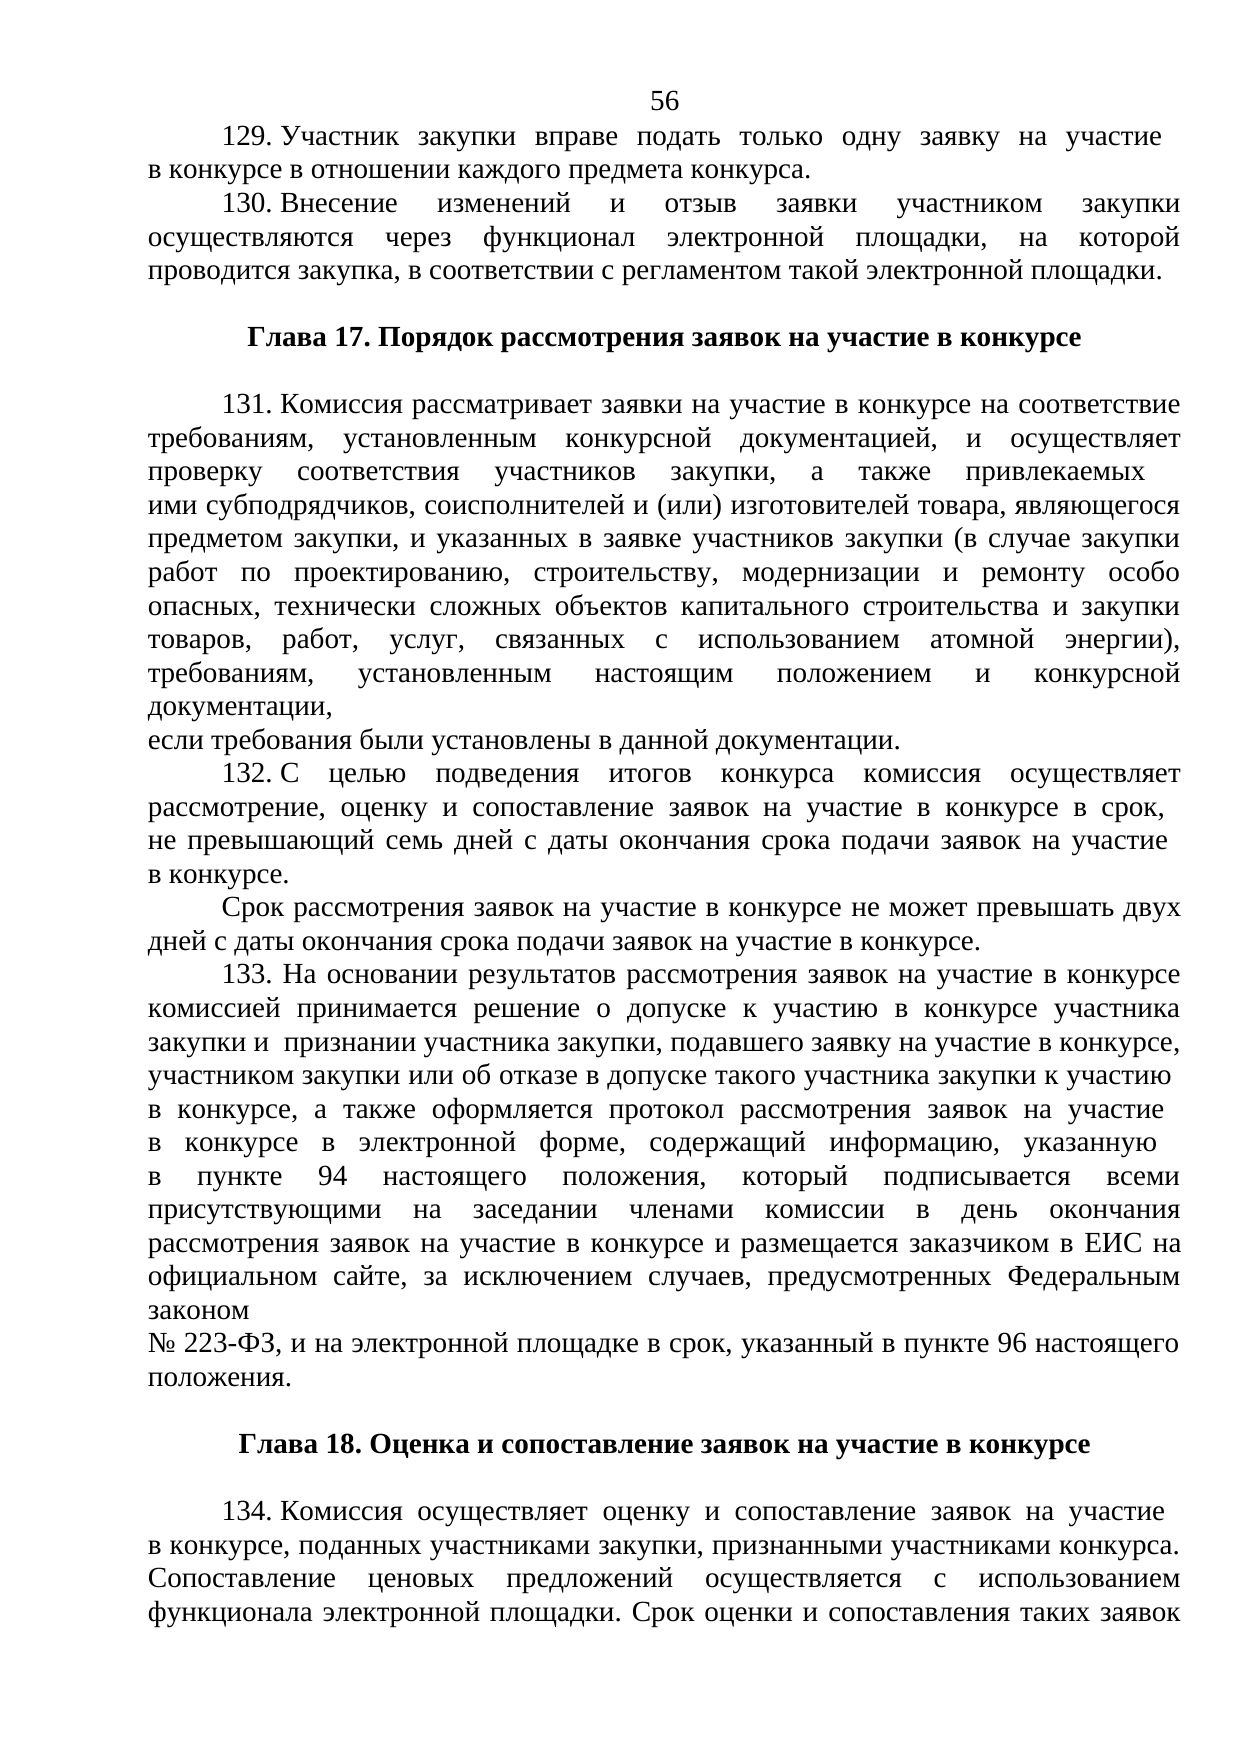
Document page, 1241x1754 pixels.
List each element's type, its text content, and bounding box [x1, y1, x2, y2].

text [148, 1493, 1181, 1627]
text 129. Участник закупки вправе подать только одну заявку на участие в конкурсе в отношении каждого предмета конкурса. [148, 118, 1181, 185]
text 133. На основании результатов рассмотрения заявок на участие в конкурсе комиссией принимается решение о допуске к участию в конкурсе участника закупки и признании участника закупки, подавшего заявку на участие в конкурсе, участником закупки или об отказе в допуске такого участника закупки к участию в конкурсе, а также оформляется протокол рассмотрения заявок на участие в конкурсе в электронной форме, содержащий информацию, указанную в пункте 94 настоящего положения, который подписывается всеми присутствующими на заседании членами комиссии в день окончания рассмотрения заявок на участие в конкурсе и размещается заказчиком в ЕИС на официальном сайте, за исключением случаев, предусмотренных Федеральным законом № 223-ФЗ, и на электронной площадке в срок, указанный в пункте 96 настоящего положения. [148, 957, 1181, 1393]
text Срок рассмотрения заявок на участие в конкурсе не может превышать двух дней с даты окончания срока подачи заявок на участие в конкурсе. [148, 889, 1181, 957]
text 132. С целью подведения итогов конкурса комиссия осуществляет рассмотрение, оценку и сопоставление заявок на участие в конкурсе в срок, не превышающий семь дней с даты окончания срока подачи заявок на участие в конкурсе. [148, 755, 1181, 889]
text 130. Внесение изменений и отзыв заявки участником закупки осуществляются через функционал электронной площадки, на которой проводится закупка, в соответствии с регламентом такой электронной площадки. [148, 185, 1181, 286]
text Глава 17. Порядок рассмотрения заявок на участие в конкурсе [148, 319, 1181, 353]
text Глава 18. Оценка и сопоставление заявок на участие в конкурсе [148, 1426, 1181, 1460]
text 131. Комиссия рассматривает заявки на участие в конкурсе на соответствие требованиям, установленным конкурсной документацией, и осуществляет проверку соответствия участников закупки, а также привлекаемых ими субподрядчиков, соисполнителей и (или) изготовителей товара, являющегося предметом закупки, и указанных в заявке участников закупки (в случае закупки работ по проектированию, строительству, модернизации и ремонту особо опасных, технически сложных объектов капитального строительства и закупки товаров, работ, услуг, связанных с использованием атомной энергии), требованиям, установленным настоящим положением и конкурсной документации, если требования были установлены в данной документации. [148, 386, 1181, 755]
